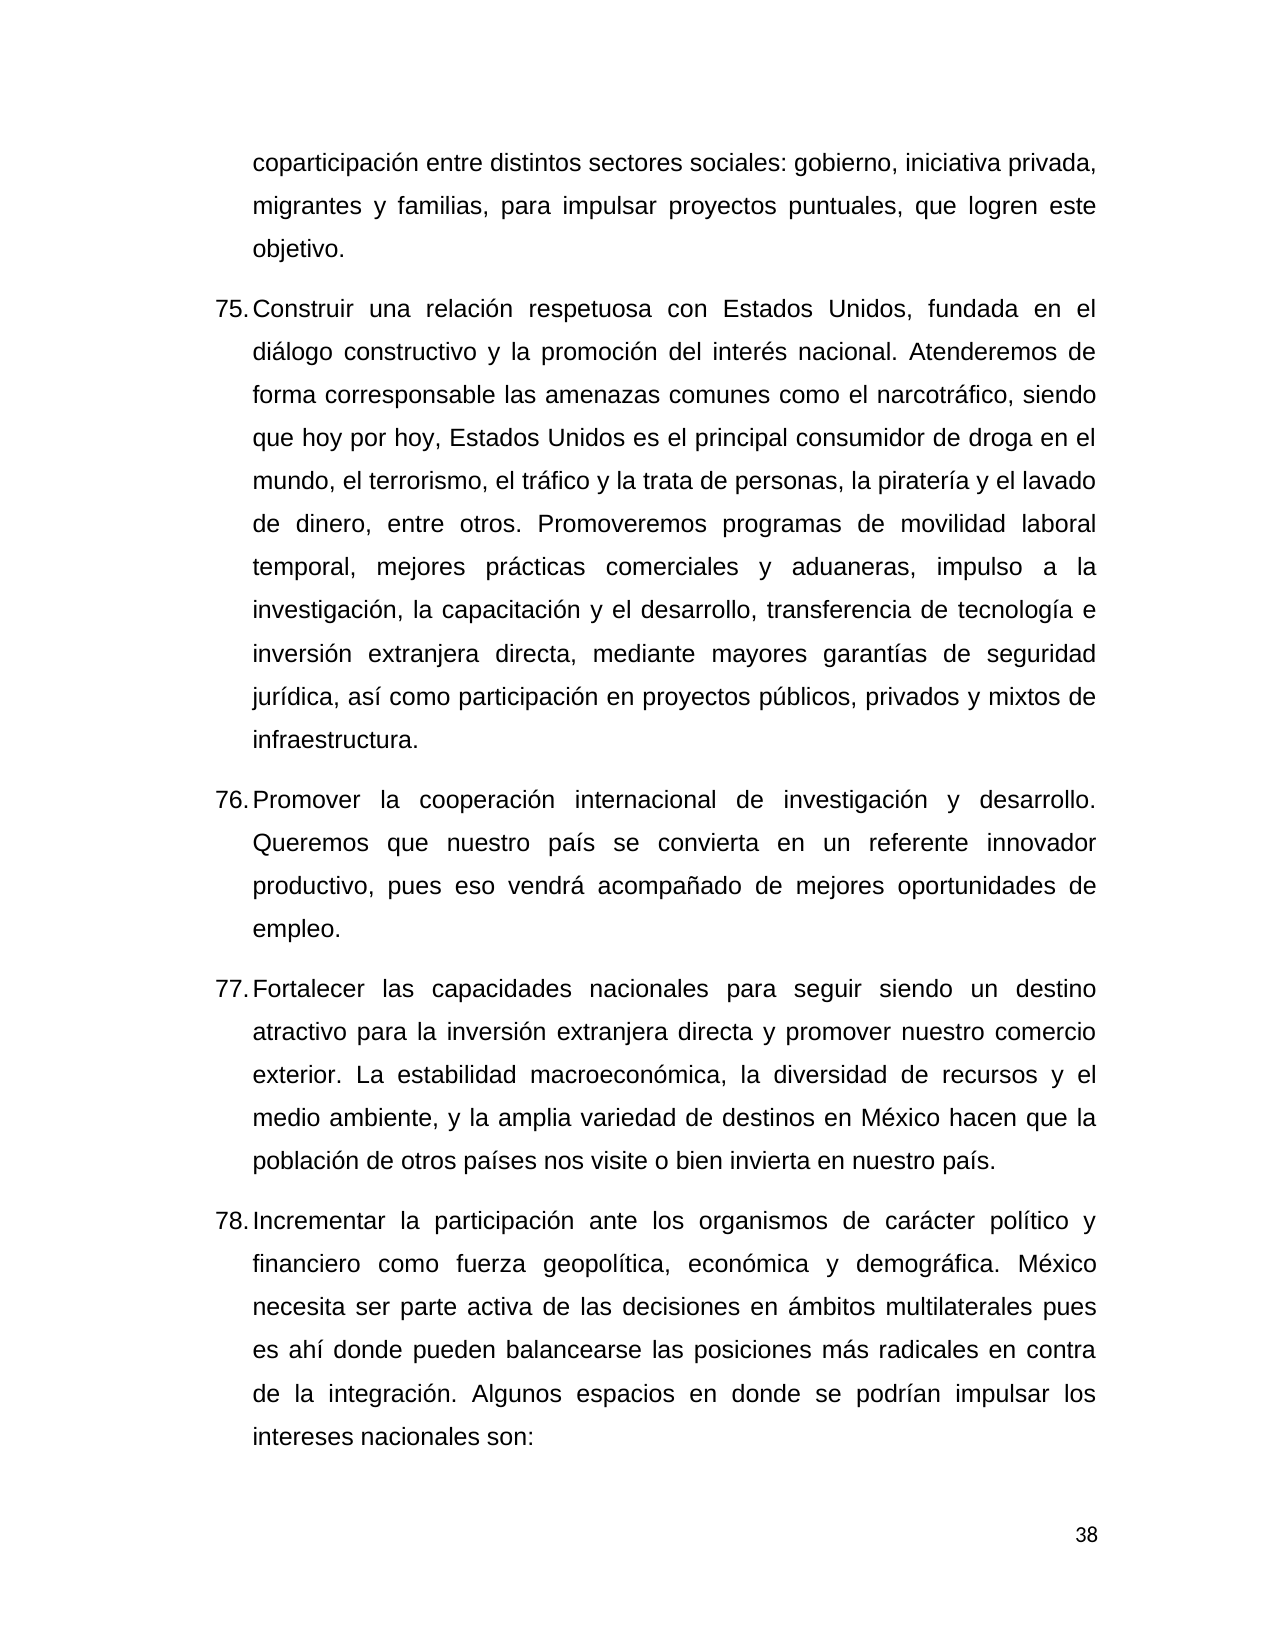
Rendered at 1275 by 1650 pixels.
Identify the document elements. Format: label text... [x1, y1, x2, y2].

list Fortalecer las capacidades nacionales para seguir siendo un destino atractivo para la inversión extranjera directa y promover nuestro comercio exterior. La estabilidad macroeconómica, la diversidad de recursos y el medio ambiente, y la amplia variedad de destinos en México hacen que la población de otros países nos visite o bien invierta en nuestro país. [215, 974, 1098, 1175]
list Construir una relación respetuosa con Estados Unidos, fundada en el diálogo constructivo y la promoción del interés nacional. Atenderemos de forma corresponsable las amenazas comunes como el narcotráfico, siendo que hoy por hoy, Estados Unidos es el principal consumidor de droga en el mundo, el terrorismo, el tráfico y la trata de personas, la piratería y el lavado de dinero, entre otros. Promoveremos programas de movilidad laboral temporal, mejores prácticas comerciales y aduaneras, impulso a la investigación, la capacitación y el desarrollo, transferencia de tecnología e inversión extranjera directa, mediante mayores garantías de seguridad jurídica, así como participación en proyectos públicos, privados y mixtos de infraestructura. [215, 294, 1098, 754]
list Incrementar la participación ante los organismos de carácter político y financiero como fuerza geopolítica, económica y demográfica. México necesita ser parte activa de las decisiones en ámbitos multilaterales pues es ahí donde pueden balancearse las posiciones más radicales en contra de la integración. Algunos espacios en donde se podrían impulsar los intereses nacionales son: [215, 1206, 1098, 1451]
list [252, 148, 1098, 263]
list Promover la cooperación internacional de investigación y desarrollo. Queremos que nuestro país se convierta en un referente innovador productivo, pues eso vendrá acompañado de mejores oportunidades de empleo. [215, 785, 1098, 943]
